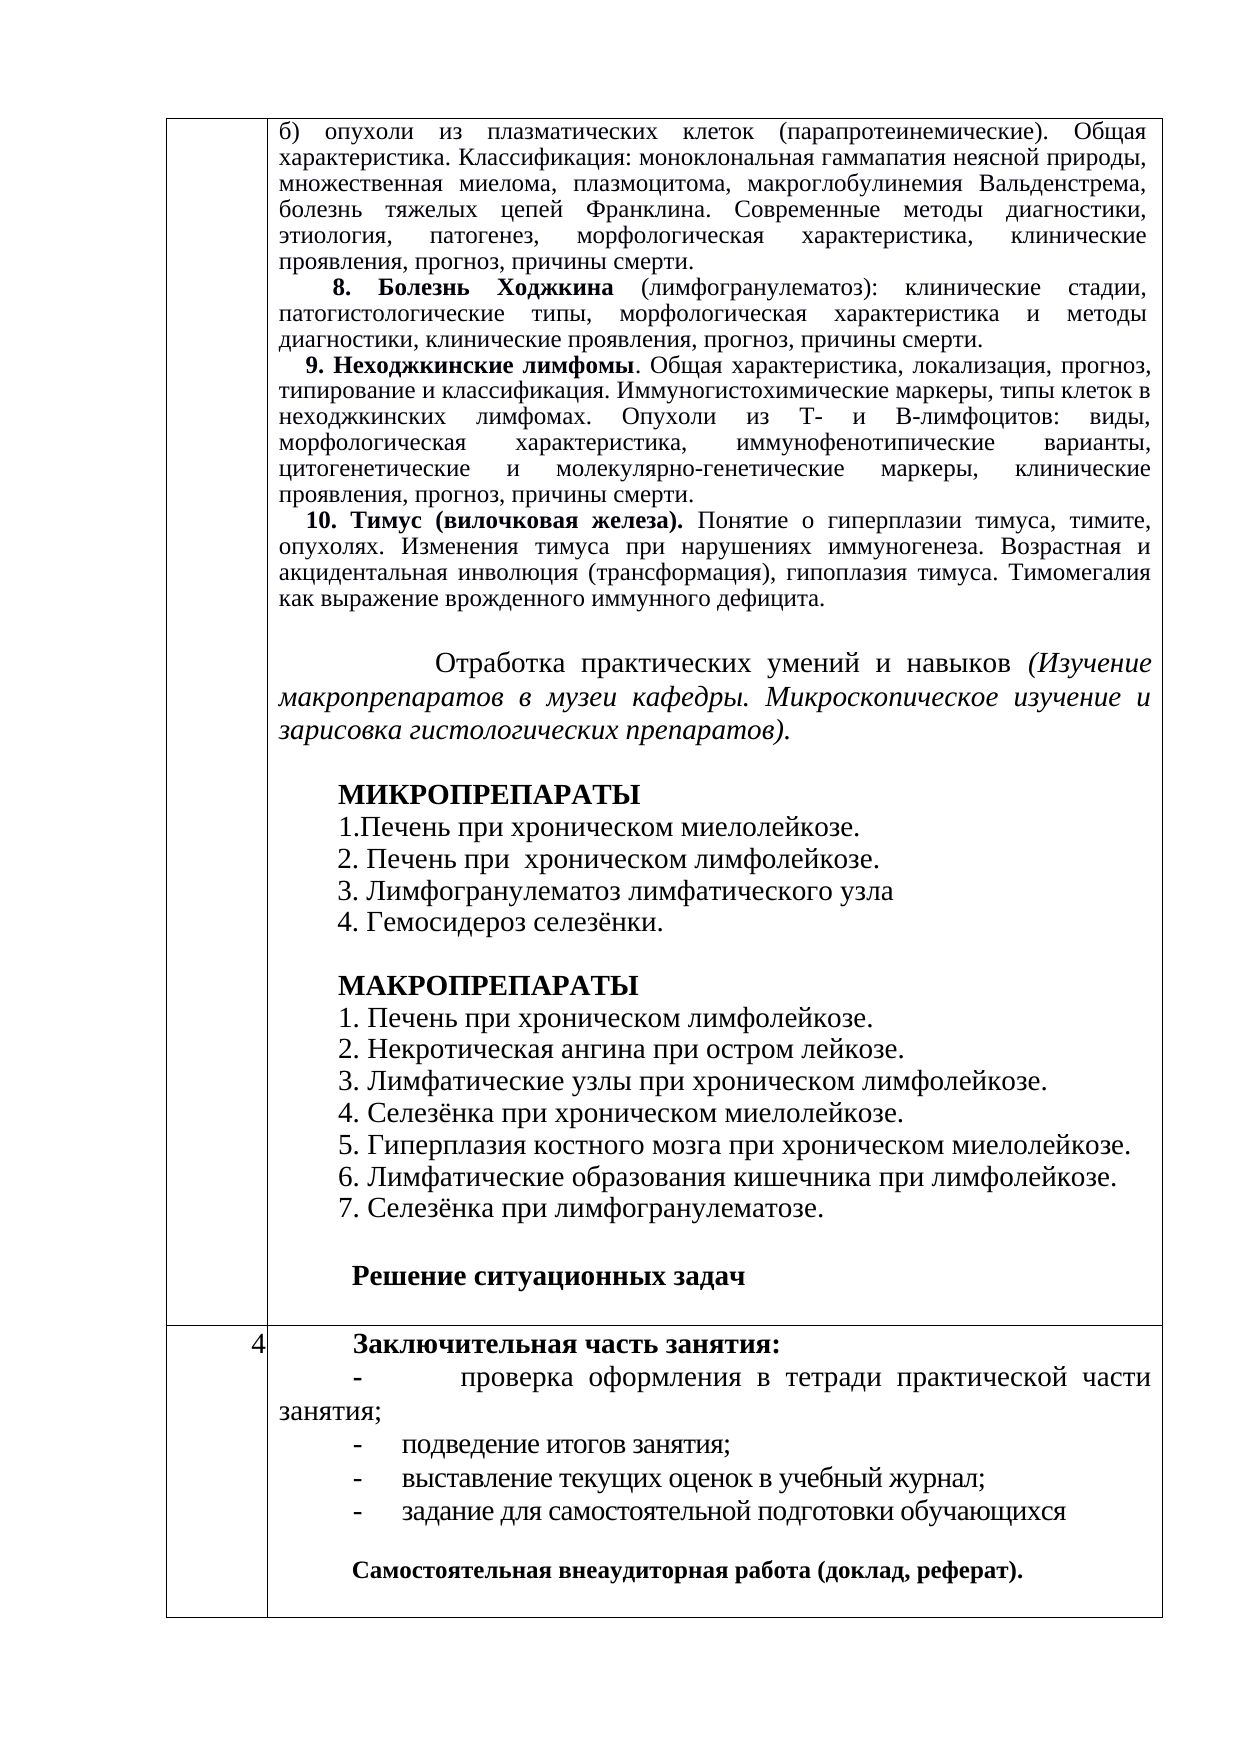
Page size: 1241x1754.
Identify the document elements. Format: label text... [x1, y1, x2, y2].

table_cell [268, 119, 1162, 1325]
table_cell Заключительная часть занятия: - проверка оформления в тетради практической части занятия; - подведение итогов занятия; - выставление текущих оценок в учебный журнал; - задание для самостоятельной подготовки обучающихся Самостоятельная внеаудиторная работа (доклад, реферат). [268, 1326, 1162, 1617]
table_cell 3 [167, 119, 267, 1325]
table_cell 4 [167, 1326, 267, 1617]
